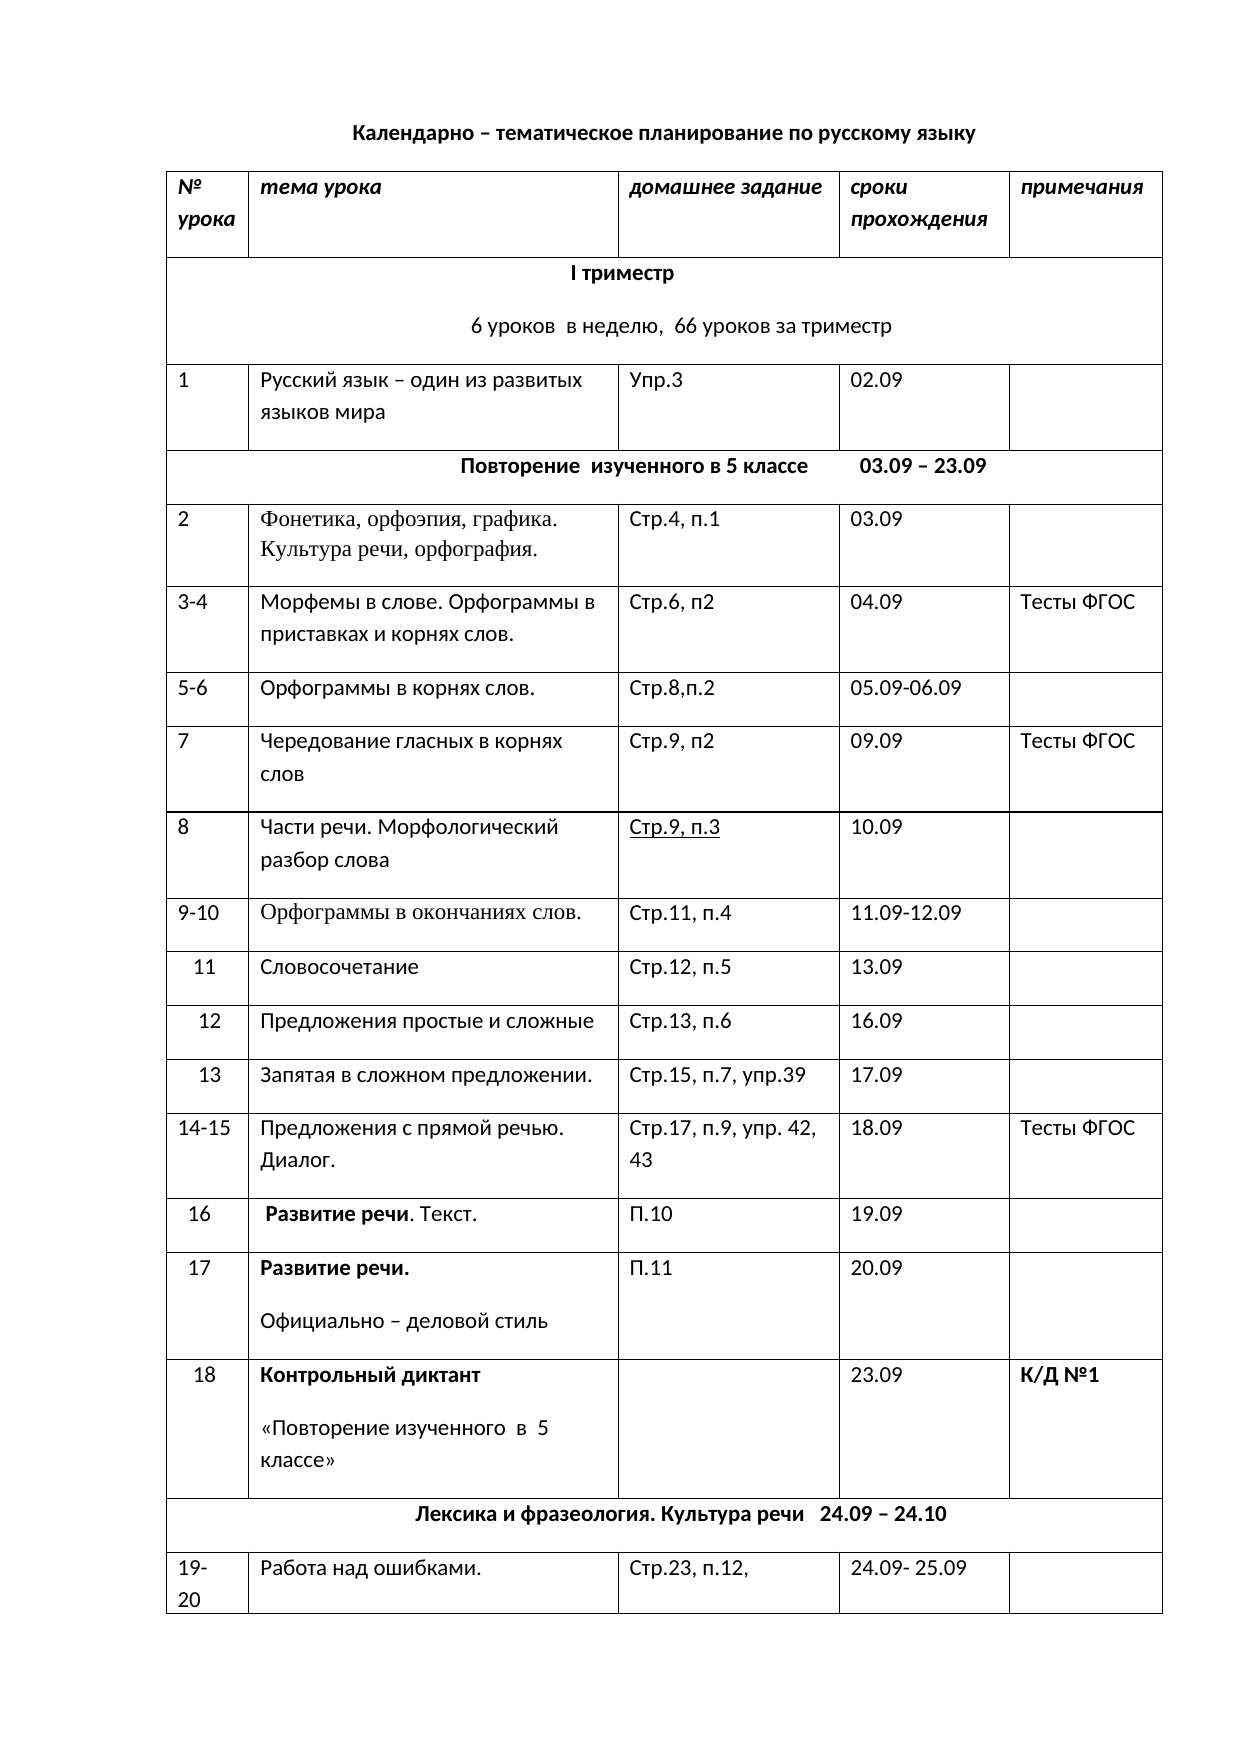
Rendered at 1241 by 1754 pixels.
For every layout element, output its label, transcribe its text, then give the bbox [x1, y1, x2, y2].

table_cell 17.09 [840, 1060, 1009, 1112]
table_cell Стр.4, п.1 [619, 505, 839, 586]
table_cell 03.09 [840, 505, 1009, 586]
table_cell Запятая в сложном предложении. [249, 1060, 618, 1112]
table_cell 16.09 [840, 1006, 1009, 1059]
table_cell Стр.17, п.9, упр. 42, 43 [619, 1114, 839, 1198]
table_cell П.11 [619, 1253, 839, 1359]
table_cell 7 [167, 727, 248, 811]
table_cell 18 [167, 1360, 248, 1498]
table_cell [1010, 1199, 1162, 1252]
table_header примечания [1010, 172, 1162, 257]
table_cell Стр.6, п2 [619, 587, 839, 672]
table_cell 18.09 [840, 1114, 1009, 1198]
table_cell 13.09 [840, 952, 1009, 1005]
table_cell 19.09 [840, 1199, 1009, 1252]
table_cell [619, 1360, 839, 1498]
table_cell I триместр 6 уроков в неделю, 66 уроков за триместр [167, 258, 1162, 364]
table_cell П.10 [619, 1199, 839, 1252]
table_cell 02.09 [840, 365, 1009, 450]
table_cell 9-10 [167, 899, 248, 951]
table_cell 11.09-12.09 [840, 899, 1009, 951]
table_cell 11 [167, 952, 248, 1005]
table_cell Тесты ФГОС [1010, 1114, 1162, 1198]
table_cell 3-4 [167, 587, 248, 672]
table_cell [1010, 1060, 1162, 1112]
table_cell 20.09 [840, 1253, 1009, 1359]
table_cell 12 [167, 1006, 248, 1059]
table_cell Орфограммы в корнях слов. [249, 673, 618, 726]
table_cell Стр.9, п2 [619, 727, 839, 811]
table_cell 23.09 [840, 1360, 1009, 1498]
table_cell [249, 1553, 618, 1613]
table_cell 17 [167, 1253, 248, 1359]
table_cell Стр.11, п.4 [619, 899, 839, 951]
table_cell [1010, 673, 1162, 726]
table_cell Стр.15, п.7, упр.39 [619, 1060, 839, 1112]
table_cell Тесты ФГОС [1010, 727, 1162, 811]
table_cell 1 [167, 365, 248, 450]
table_cell [1010, 505, 1162, 586]
table_cell [1010, 899, 1162, 951]
table_cell Упр.3 [619, 365, 839, 450]
table_cell 10.09 [840, 813, 1009, 897]
table_cell Чередование гласных в корнях слов [249, 727, 618, 811]
table_cell [1010, 1006, 1162, 1059]
table_cell 05.09-06.09 [840, 673, 1009, 726]
table_cell Тесты ФГОС [1010, 587, 1162, 672]
table_cell Повторение изученного в 5 классе 03.09 – 23.09 [167, 451, 1162, 503]
table_cell Стр.8,п.2 [619, 673, 839, 726]
table_cell Стр.13, п.6 [619, 1006, 839, 1059]
table_header тема урока [249, 172, 618, 257]
table_cell Части речи. Морфологический разбор слова [249, 813, 618, 897]
table_cell 8 [167, 813, 248, 897]
table_cell Русский язык – один из развитых языков мира [249, 365, 618, 450]
table_cell 13 [167, 1060, 248, 1112]
table_cell Словосочетание [249, 952, 618, 1005]
table_cell Стр.9, п.3 [619, 813, 839, 897]
table_cell Предложения простые и сложные [249, 1006, 618, 1059]
table_header домашнее задание [619, 172, 839, 257]
table_cell 14-15 [167, 1114, 248, 1198]
table_header № урока [167, 172, 248, 257]
table_cell Орфограммы в окончаниях слов. [249, 899, 618, 951]
table_cell 5-6 [167, 673, 248, 726]
table_cell [1010, 813, 1162, 897]
table_cell [1010, 952, 1162, 1005]
table_cell Контрольный диктант «Повторение изученного в 5 классе» [249, 1360, 618, 1498]
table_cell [619, 1553, 839, 1613]
table_cell 2 [167, 505, 248, 586]
table_cell Стр.12, п.5 [619, 952, 839, 1005]
table_cell Предложения с прямой речью. Диалог. [249, 1114, 618, 1198]
table_cell [1010, 365, 1162, 450]
table_cell [1010, 1553, 1162, 1613]
table_cell [1010, 1253, 1162, 1359]
text Календарно – тематическое планирование по русскому языку [177, 118, 1152, 146]
table_cell Фонетика, орфоэпия, графика. Культура речи, орфография. [249, 505, 618, 586]
table_cell 24.09- 25.09 [840, 1553, 1009, 1613]
table_cell К/Д №1 [1010, 1360, 1162, 1498]
table_header сроки прохождения [840, 172, 1009, 257]
table_cell Морфемы в слове. Орфограммы в приставках и корнях слов. [249, 587, 618, 672]
table_cell 09.09 [840, 727, 1009, 811]
table_cell 16 [167, 1199, 248, 1252]
table_cell Развитие речи. Текст. [249, 1199, 618, 1252]
table_cell 04.09 [840, 587, 1009, 672]
table_cell 19- 20 [167, 1553, 248, 1613]
table_cell Лексика и фразеология. Культура речи 24.09 – 24.10 [167, 1499, 1162, 1552]
table_cell Развитие речи. Официально – деловой стиль [249, 1253, 618, 1359]
